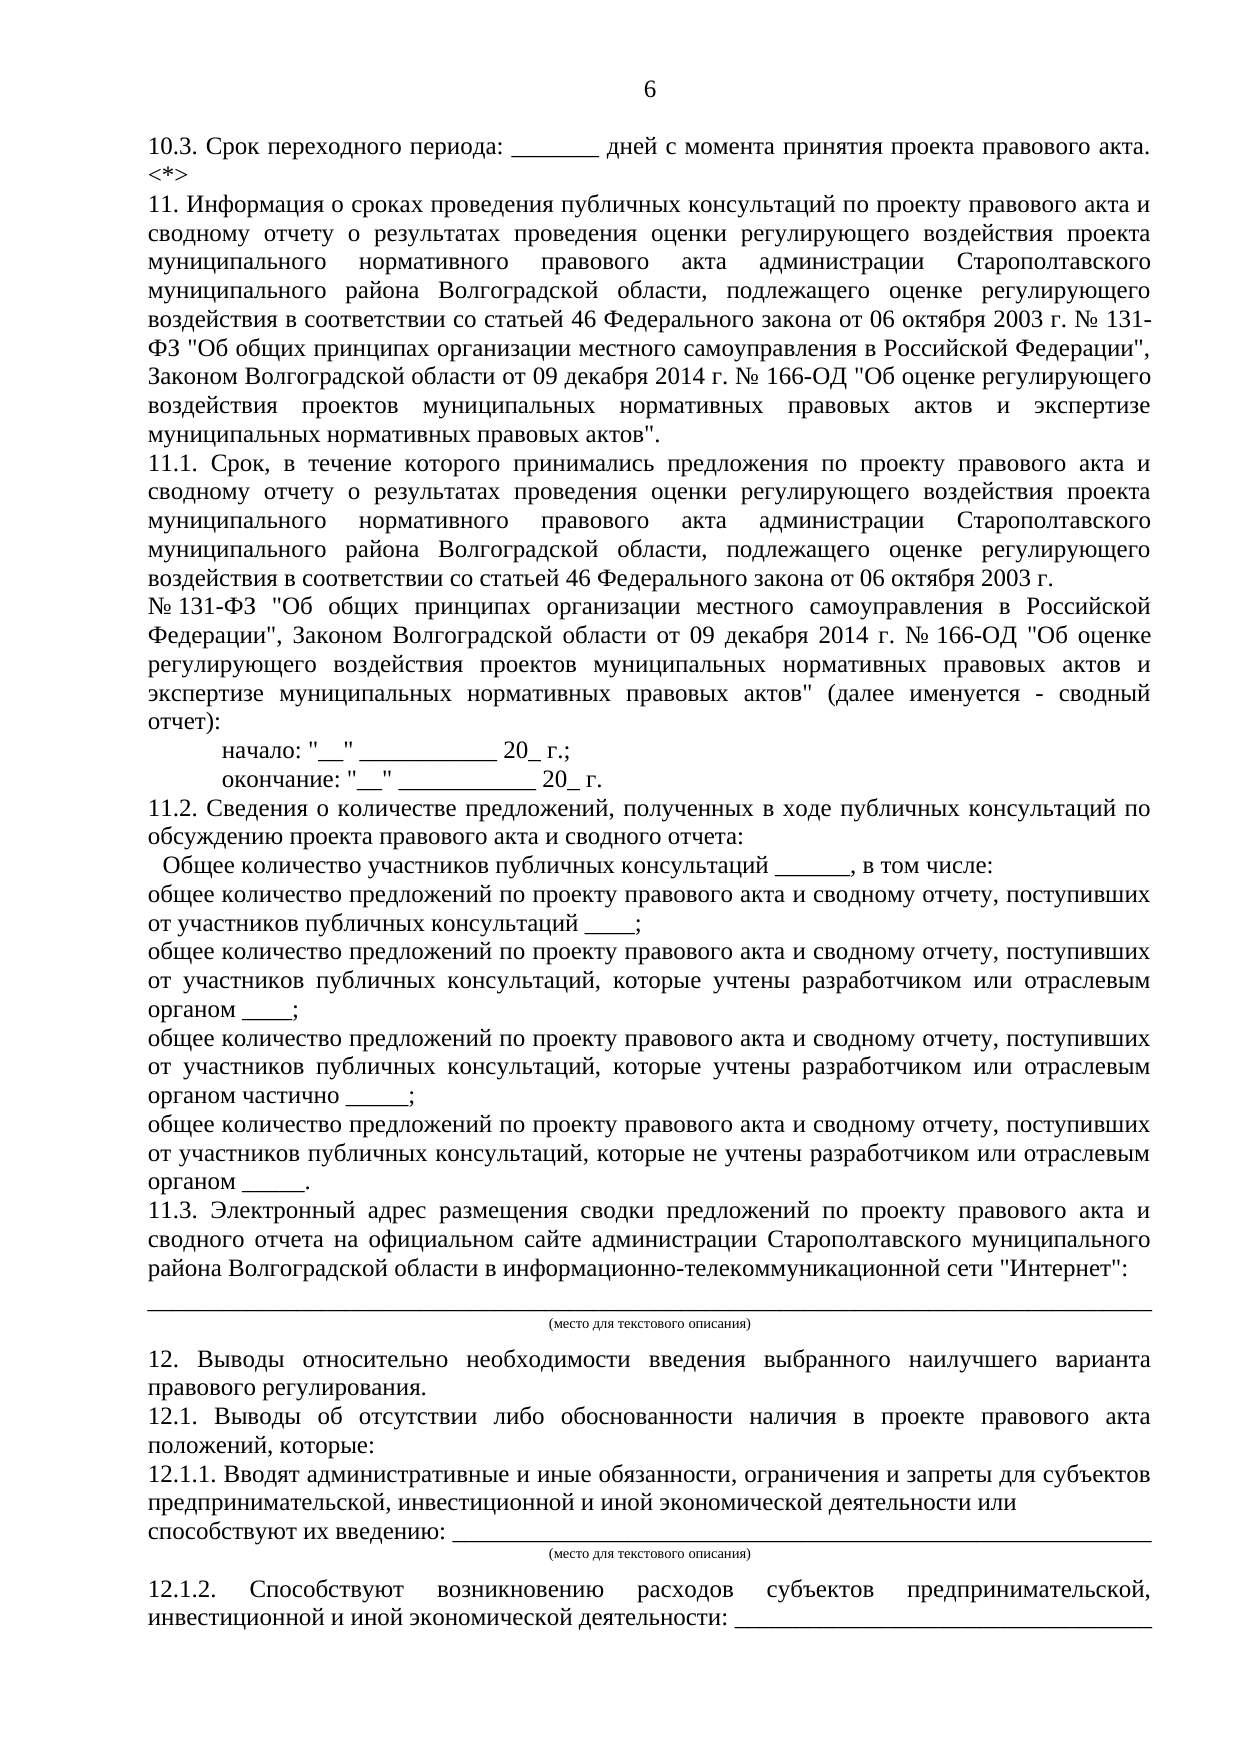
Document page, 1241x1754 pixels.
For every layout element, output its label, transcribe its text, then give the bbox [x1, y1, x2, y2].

text 11.1. Срок, в течение которого принимались предложения по проекту правового акта и сводному отчету о результатах проведения оценки регулирующего воздействия проекта муниципального нормативного правового акта администрации Старополтавского муниципального района Волгоградской области, подлежащего оценке регулирующего воздействия в соответствии со статьей 46 Федерального закона от 06 октября 2003 г. [148, 448, 1152, 591]
text 11. Информация о сроках проведения публичных консультаций по проекту правового акта и сводному отчету о результатах проведения оценки регулирующего воздействия проекта муниципального нормативного правового акта администрации Старополтавского муниципального района Волгоградской области, подлежащего оценке регулирующего воздействия в соответствии со статьей 46 Федерального закона от 06 октября 2003 г. № 131-ФЗ "Об общих принципах организации местного самоуправления в Российской Федерации", Законом Волгоградской области от 09 декабря 2014 г. № 166-ОД "Об оценке регулирующего воздействия проектов муниципальных нормативных правовых актов и экспертизе муниципальных нормативных правовых актов". [148, 189, 1152, 448]
text № 131-ФЗ "Об общих принципах организации местного самоуправления в Российской Федерации", Законом Волгоградской области от 09 декабря 2014 г. № 166-ОД "Об оценке регулирующего воздействия проектов муниципальных нормативных правовых актов и экспертизе муниципальных нормативных правовых актов" (далее именуется - сводный отчет): [148, 591, 1152, 735]
text общее количество предложений по проекту правового акта и сводному отчету, поступивших от участников публичных консультаций ____; [148, 879, 1152, 936]
text 12.1.1. Вводят административные и иные обязанности, ограничения и запреты для субъектов предпринимательской, инвестиционной и иной экономической деятельности или [148, 1459, 1152, 1516]
text окончание: "__" ___________ 20_ г. [222, 764, 1152, 793]
text общее количество предложений по проекту правового акта и сводному отчету, поступивших от участников публичных консультаций, которые учтены разработчиком или отраслевым органом частично _____; [148, 1023, 1152, 1109]
text общее количество предложений по проекту правового акта и сводному отчету, поступивших от участников публичных консультаций, которые не учтены разработчиком или отраслевым органом _____. [148, 1109, 1152, 1195]
text (место для текстового описания) [148, 1315, 1152, 1344]
text 12. Выводы относительно необходимости введения выбранного наилучшего варианта правового регулирования. [148, 1344, 1152, 1401]
text начало: "__" ___________ 20_ г.; [222, 735, 1152, 764]
text способствуют их введению: [148, 1516, 1152, 1545]
text (место для текстового описания) [148, 1545, 1152, 1574]
text 11.2. Сведения о количестве предложений, полученных в ходе публичных консультаций по обсуждению проекта правового акта и сводного отчета: [148, 793, 1152, 850]
text 11.3. Электронный адрес размещения сводки предложений по проекту правового акта и сводного отчета на официальном сайте администрации Старополтавского муниципального района Волгоградской области в информационно-телекоммуникационной сети "Интернет": [148, 1195, 1152, 1281]
text общее количество предложений по проекту правового акта и сводному отчету, поступивших от участников публичных консультаций, которые учтены разработчиком или отраслевым органом ____; [148, 936, 1152, 1023]
text 12.1. Выводы об отсутствии либо обоснованности наличия в проекте правового акта положений, которые: [148, 1401, 1152, 1459]
text Общее количество участников публичных консультаций ______, в том числе: [162, 850, 1152, 879]
text 12.1.2. Способствуют возникновению расходов субъектов предпринимательской, инвестиционной и иной экономической деятельности: [148, 1574, 1152, 1631]
text 10.3. Срок переходного периода: _______ дней с момента принятия проекта правового акта. <*> [148, 131, 1152, 189]
